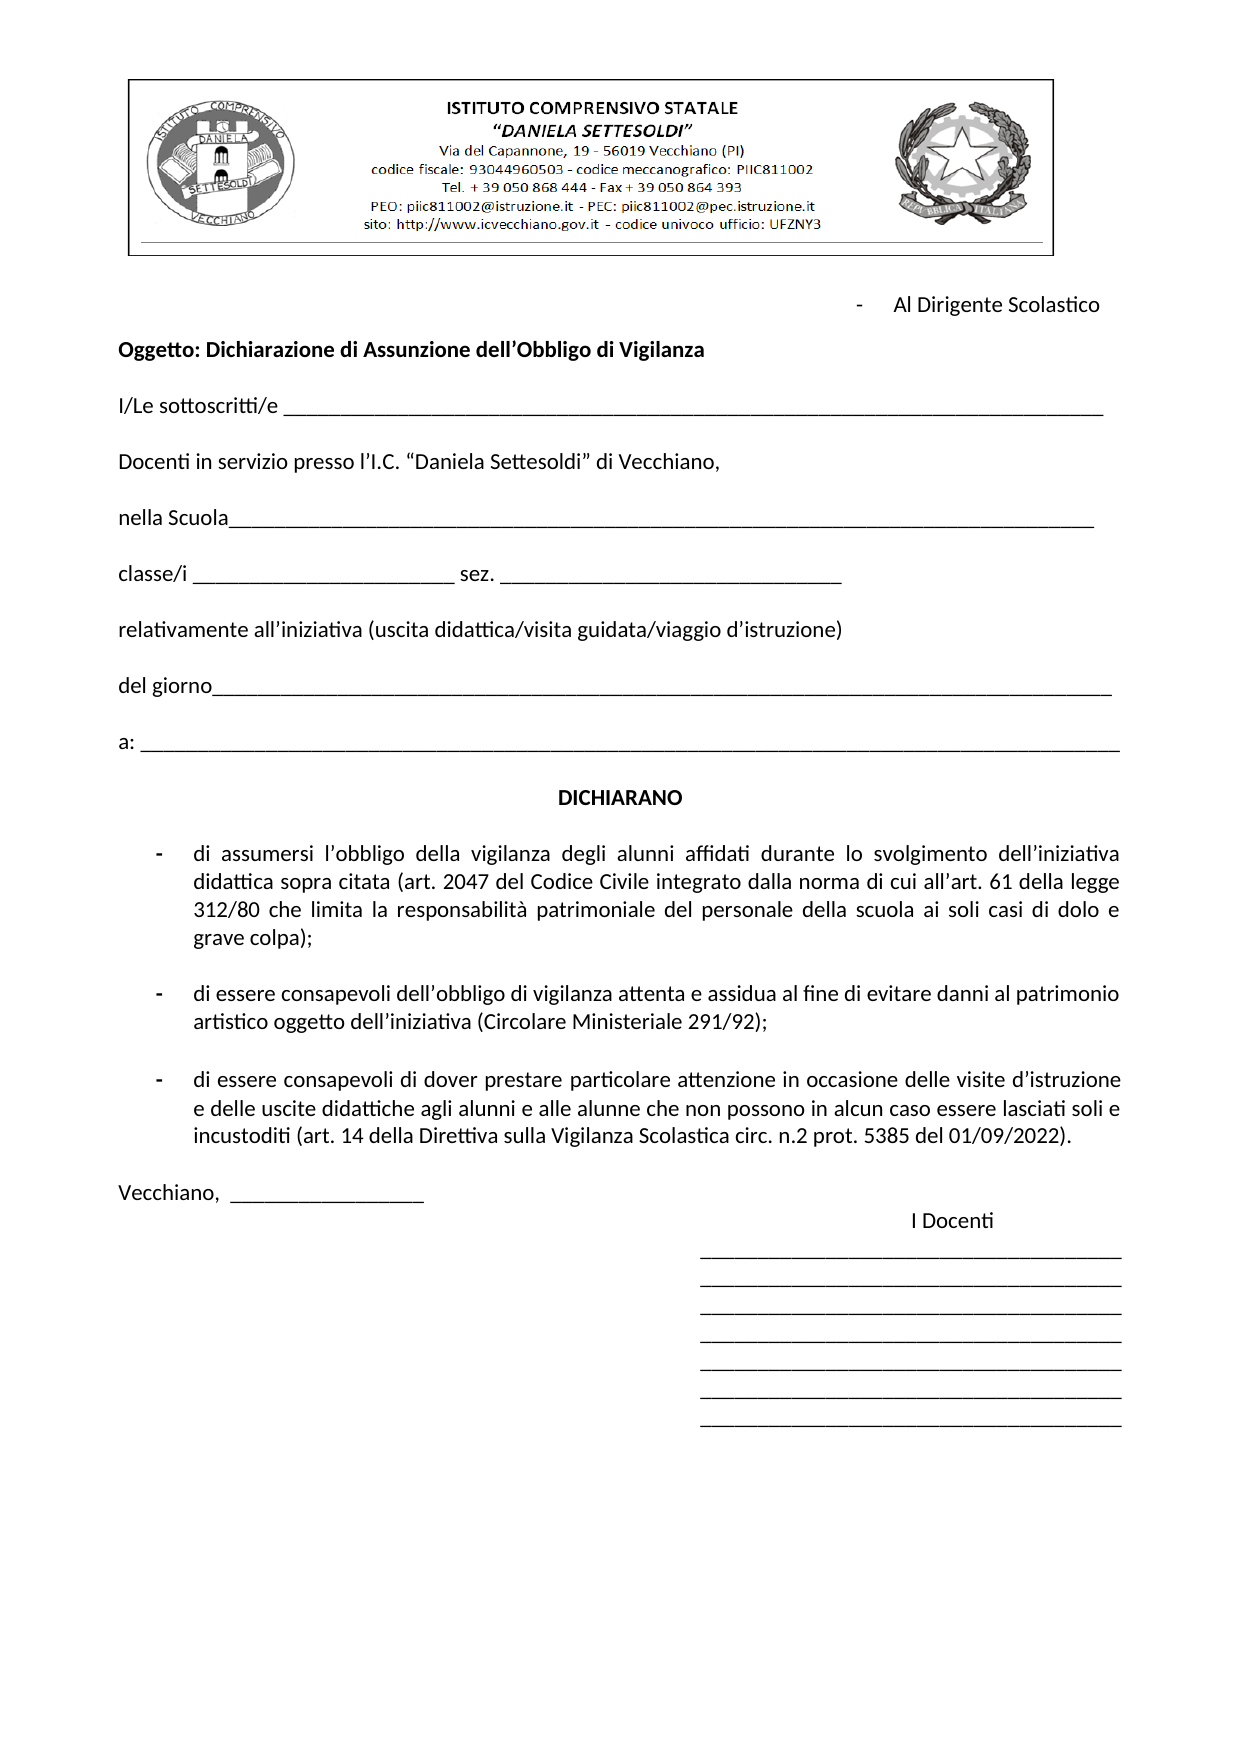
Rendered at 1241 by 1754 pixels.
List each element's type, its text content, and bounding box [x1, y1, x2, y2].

text DICHIARANO [118, 783, 1122, 811]
text Docenti in servizio presso l’I.C. “Daniela Settesoldi” di Vecchiano, [118, 447, 1122, 475]
text Oggetto: Dichiarazione di Assunzione dell’Obbligo di Vigilanza [118, 335, 1122, 363]
text _____________________________________ [118, 1346, 1122, 1374]
text I/Le sottoscritti/e ________________________________________________________________________ [118, 391, 1122, 419]
text _____________________________________ [118, 1318, 1122, 1346]
text _____________________________________ [118, 1290, 1122, 1318]
text classe/i _______________________ sez. ______________________________ [118, 559, 1122, 587]
list Al Dirigente Scolastico [156, 291, 1100, 318]
list di assumersi l’obbligo della vigilanza degli alunni affidati durante lo svolgimento dell’iniziativa didattica sopra citata (art. 2047 del Codice Civile integrato dalla norma di cui all’art. 61 della legge 312/80 che limita la responsabilità patrimoniale del personale della scuola ai soli casi di dolo e grave colpa); [156, 839, 1122, 951]
text Vecchiano, _________________ [118, 1178, 1122, 1206]
picture [118, 73, 1061, 263]
text _____________________________________ _____________________________________ [118, 1234, 1122, 1290]
list di essere consapevoli dell’obbligo di vigilanza attenta e assidua al fine di evitare danni al patrimonio artistico oggetto dell’iniziativa (Circolare Ministeriale 291/92); [156, 979, 1122, 1035]
text I Docenti [118, 1206, 1122, 1234]
text _____________________________________ [118, 1402, 1122, 1430]
text nella Scuola____________________________________________________________________________ [118, 503, 1122, 531]
text a: ______________________________________________________________________________________ [118, 727, 1122, 755]
text relativamente all’iniziativa (uscita didattica/visita guidata/viaggio d’istruzione) [118, 615, 1122, 643]
text del giorno_______________________________________________________________________________ [118, 671, 1122, 699]
text _____________________________________ [118, 1374, 1122, 1402]
list di essere consapevoli di dover prestare particolare attenzione in occasione delle visite d’istruzione e delle uscite didattiche agli alunni e alle alunne che non possono in alcun caso essere lasciati soli e incustoditi (art. 14 della Direttiva sulla Vigilanza Scolastica circ. n.2 prot. 5385 del 01/09/2022). [156, 1066, 1122, 1150]
